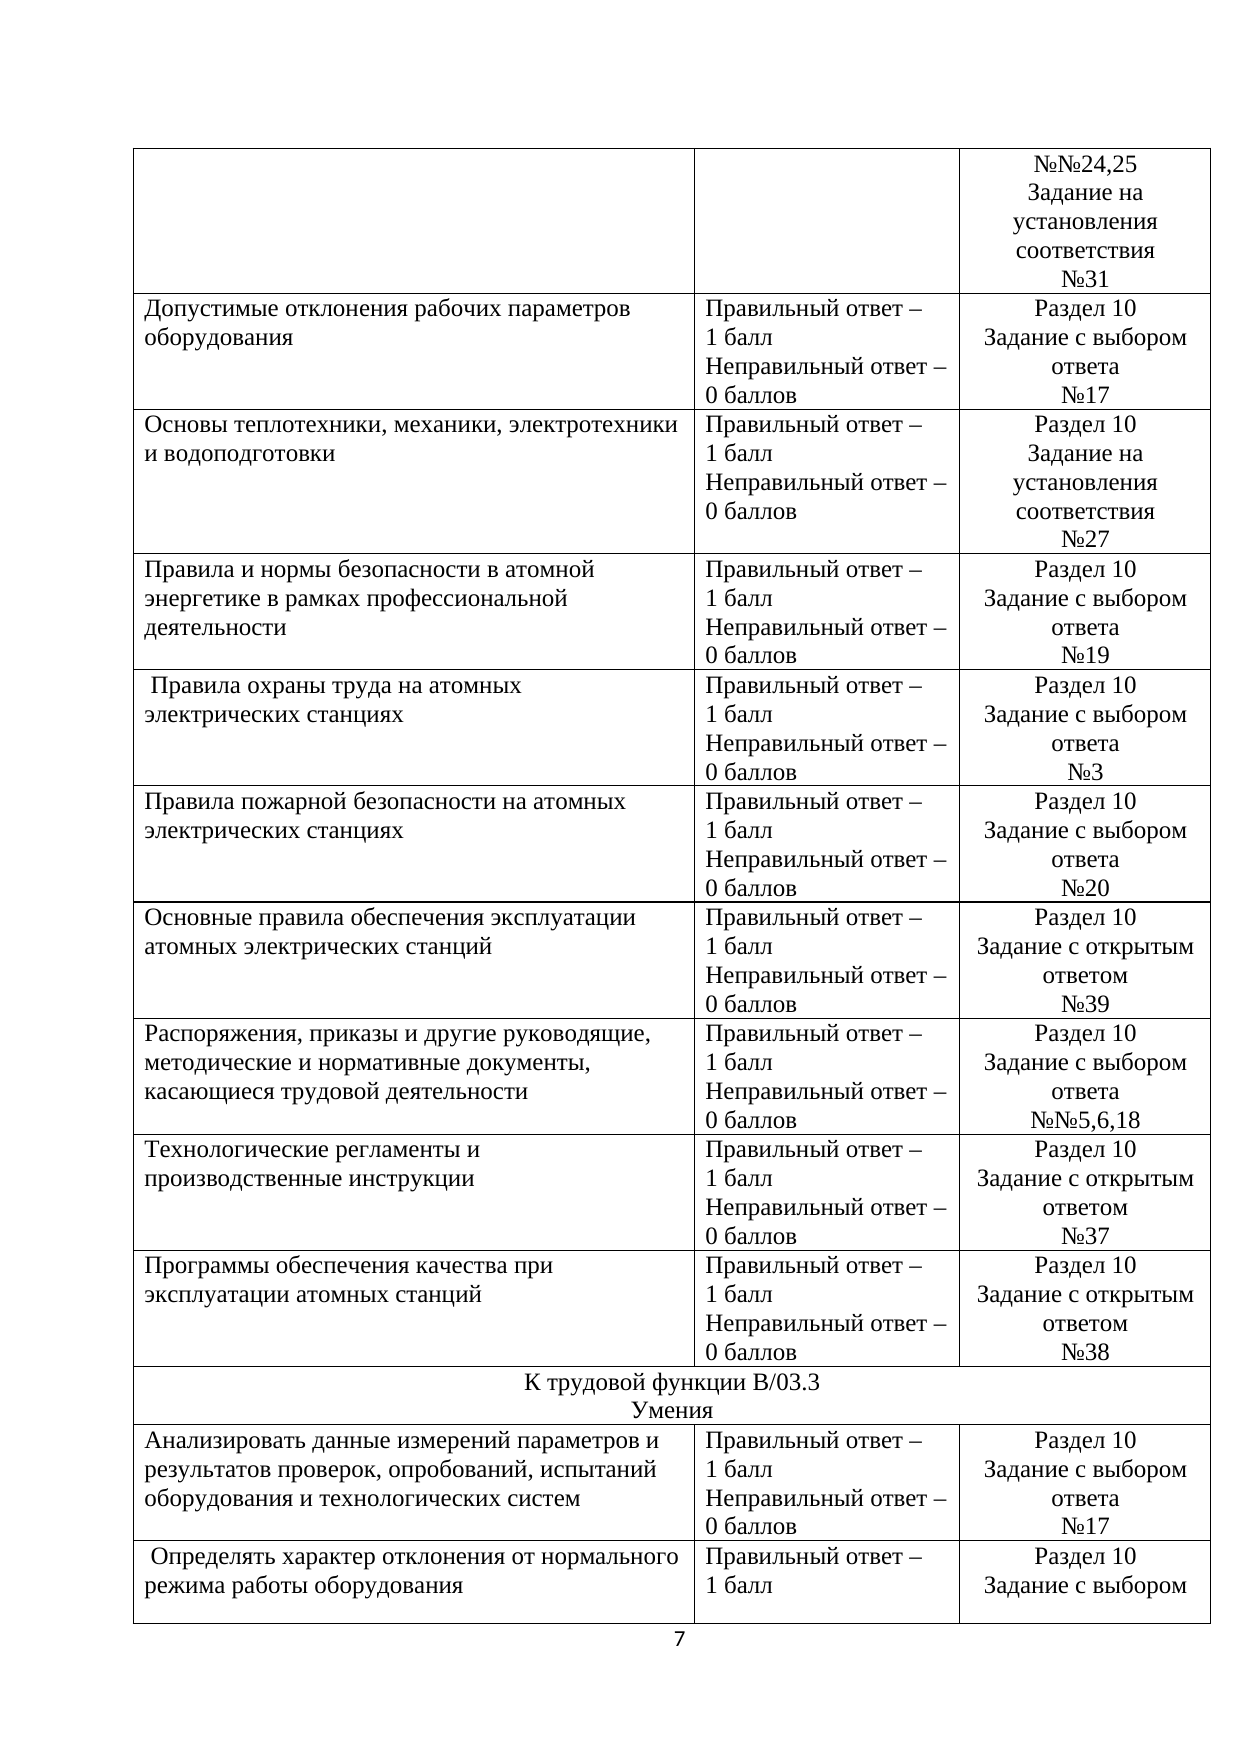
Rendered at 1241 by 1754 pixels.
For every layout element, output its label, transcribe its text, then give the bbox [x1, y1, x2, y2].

table_cell Правильный ответ – 1 балл Неправильный ответ – 0 баллов [695, 410, 959, 553]
table_cell К трудовой функции В/03.3 Умения [134, 1367, 1210, 1424]
table_cell Раздел 10 Задание с выбором ответа №17 [960, 1425, 1210, 1540]
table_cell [134, 149, 694, 292]
table_cell Технологические регламенты и производственные инструкции [134, 1135, 694, 1249]
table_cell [695, 149, 959, 292]
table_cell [134, 1541, 694, 1623]
table_cell Правильный ответ – 1 балл Неправильный ответ – 0 баллов [695, 1019, 959, 1133]
table_cell Правильный ответ – 1 балл Неправильный ответ – 0 баллов [695, 1135, 959, 1249]
table_cell Раздел 10 Задание с выбором ответа №3 [960, 670, 1210, 785]
table_cell Раздел 10 Задание с выбором ответа №19 [960, 554, 1210, 669]
table_cell Раздел 10 Задание с открытым ответом №37 [960, 1135, 1210, 1249]
table_cell Программы обеспечения качества при эксплуатации атомных станций [134, 1251, 694, 1366]
table_cell Правильный ответ – 1 балл Неправильный ответ – 0 баллов [695, 903, 959, 1017]
table_cell Правильный ответ – 1 балл Неправильный ответ – 0 баллов [695, 670, 959, 785]
table_cell Основные правила обеспечения эксплуатации атомных электрических станций [134, 903, 694, 1017]
table_cell Допустимые отклонения рабочих параметров оборудования [134, 294, 694, 408]
table_cell Анализировать данные измерений параметров и результатов проверок, опробований, испытаний оборудования и технологических систем [134, 1425, 694, 1540]
table_cell Раздел 10 Задание с выбором ответа №20 [960, 786, 1210, 901]
table_cell Правила пожарной безопасности на атомных электрических станциях [134, 786, 694, 901]
table_cell Правильный ответ – 1 балл Неправильный ответ – 0 баллов [695, 786, 959, 901]
table_cell Распоряжения, приказы и другие руководящие, методические и нормативные документы, касающиеся трудовой деятельности [134, 1019, 694, 1133]
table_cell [695, 1541, 959, 1623]
table_cell Раздел 10 Задание с открытым ответом №38 [960, 1251, 1210, 1366]
table_cell Раздел 10 Задание с открытым ответом №39 [960, 903, 1210, 1017]
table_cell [960, 149, 1210, 292]
table_cell Правильный ответ – 1 балл Неправильный ответ – 0 баллов [695, 294, 959, 408]
table_cell Правильный ответ – 1 балл Неправильный ответ – 0 баллов [695, 1251, 959, 1366]
table_cell Раздел 10 Задание на установления соответствия №27 [960, 410, 1210, 553]
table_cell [960, 1541, 1210, 1623]
table_cell Раздел 10 Задание с выбором ответа №№5,6,18 [960, 1019, 1210, 1133]
table_cell Раздел 10 Задание с выбором ответа №17 [960, 294, 1210, 408]
table_cell Правила и нормы безопасности в атомной энергетике в рамках профессиональной деятельности [134, 554, 694, 669]
table_cell Правильный ответ – 1 балл Неправильный ответ – 0 баллов [695, 1425, 959, 1540]
table_cell Правила охраны труда на атомных электрических станциях [134, 670, 694, 785]
table_cell Основы теплотехники, механики, электротехники и водоподготовки [134, 410, 694, 553]
table_cell Правильный ответ – 1 балл Неправильный ответ – 0 баллов [695, 554, 959, 669]
